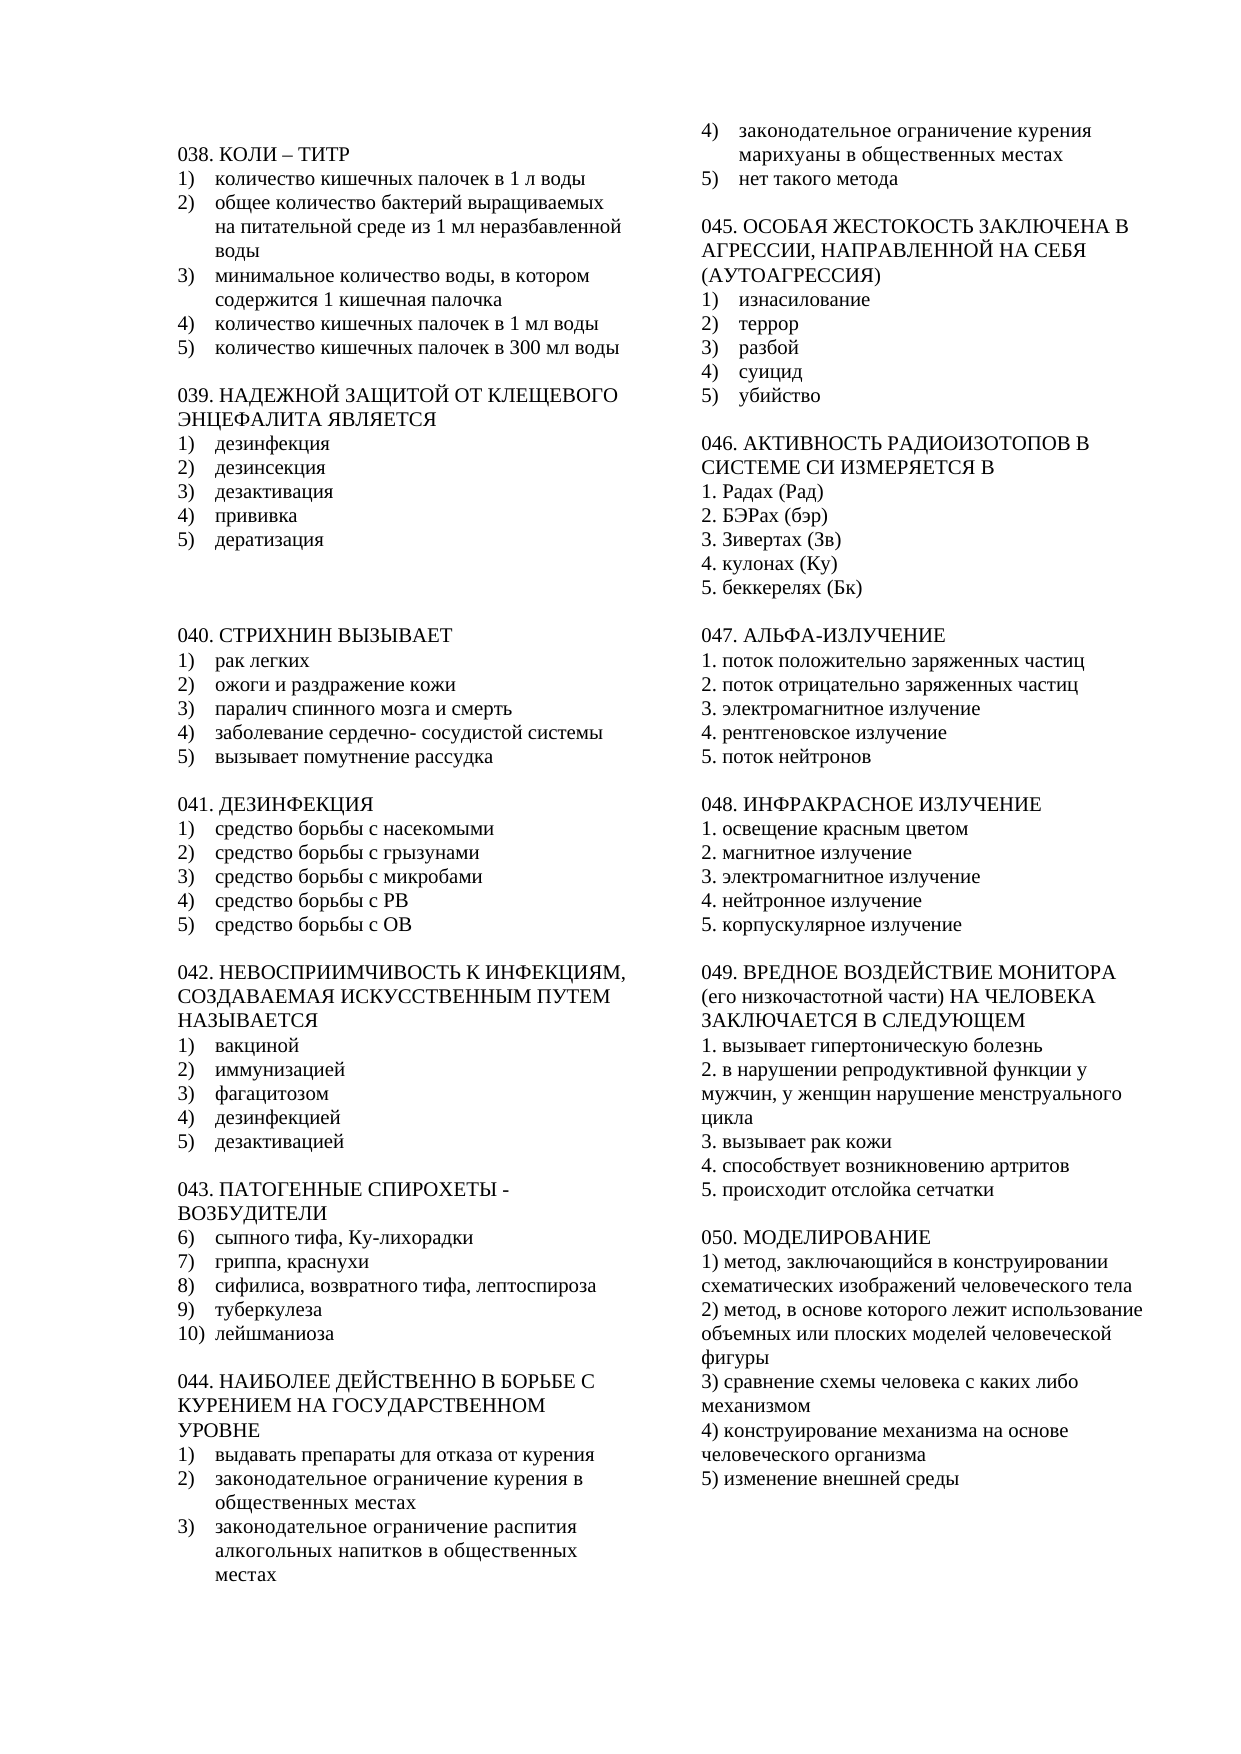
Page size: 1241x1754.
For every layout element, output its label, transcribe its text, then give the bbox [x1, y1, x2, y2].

list разбой [701, 335, 1152, 359]
list дезинсекция [177, 455, 627, 479]
text 1. вызывает гипертоническую болезнь [701, 1032, 1152, 1057]
list средство борьбы с ОВ [177, 912, 627, 936]
text 3. электромагнитное излучение [701, 696, 1152, 720]
text 050. МОДЕЛИРОВАНИЕ [701, 1225, 1152, 1249]
text 3. вызывает рак кожи [701, 1129, 1152, 1153]
text 047. АЛЬФА-ИЗЛУЧЕНИЕ [701, 623, 1152, 647]
list лейшманиоза [177, 1321, 627, 1345]
list убийство [701, 383, 1152, 407]
text 042. НЕВОСПРИИМЧИВОСТЬ К ИНФЕКЦИЯМ, СОЗДАВАЕМАЯ ИСКУССТВЕННЫМ ПУТЕМ НАЗЫВАЕТСЯ [177, 960, 627, 1032]
text 1. Радах (Рад) [701, 479, 1152, 503]
text 3) сравнение схемы человека с каких либо механизмом [701, 1369, 1152, 1417]
list изнасилование [701, 287, 1152, 311]
list количество кишечных палочек в воды [177, 166, 627, 190]
list дезинфекцией [177, 1105, 627, 1129]
list законодательное ограничение курения марихуаны в общественных местах [701, 118, 1152, 166]
list сифилиса, возвратного тифа, лептоспироза [177, 1273, 627, 1297]
text 039. НАДЕЖНОЙ ЗАЩИТОЙ ОТ КЛЕЩЕВОГО ЭНЦЕФАЛИТА ЯВЛЯЕТСЯ [177, 383, 627, 431]
list средство борьбы с РВ [177, 888, 627, 912]
text 5) изменение внешней среды [701, 1466, 1152, 1490]
list сыпного тифа, Ку-лихорадки [177, 1225, 627, 1249]
text 044. НАИБОЛЕЕ ДЕЙСТВЕННО В БОРЬБЕ С КУРЕНИЕМ НА ГОСУДАРСТВЕННОМ УРОВНЕ [177, 1369, 627, 1442]
list дезактивация [177, 479, 627, 503]
list дератизация [177, 527, 627, 551]
list прививка [177, 503, 627, 527]
text 1. поток положительно заряженных частиц [701, 647, 1152, 672]
list средство борьбы с грызунами [177, 840, 627, 864]
list выдавать препараты для отказа от курения [177, 1442, 627, 1466]
text 5. беккерелях (Бк) [701, 575, 1152, 599]
list гриппа, краснухи [177, 1249, 627, 1273]
text 2. БЭРах (бэр) [701, 503, 1152, 527]
list средство борьбы с насекомыми [177, 816, 627, 840]
text 4. способствует возникновению артритов [701, 1153, 1152, 1177]
list террор [701, 311, 1152, 335]
text 2. магнитное излучение [701, 840, 1152, 864]
text 043. ПАТОГЕННЫЕ СПИРОХЕТЫ - ВОЗБУДИТЕЛИ [177, 1177, 627, 1225]
list ожоги и раздражение кожи [177, 672, 627, 696]
list вакциной [177, 1032, 627, 1057]
text 4. нейтронное излучение [701, 888, 1152, 912]
text 4. кулонах (Ку) [701, 551, 1152, 575]
list паралич спинного мозга и смерть [177, 696, 627, 720]
text 4. рентгеновское излучение [701, 720, 1152, 744]
list иммунизацией [177, 1057, 627, 1081]
text 1) метод, заключающийся в конструировании схематических изображений человеческого тела [701, 1249, 1152, 1297]
list дезактивацией [177, 1129, 627, 1153]
list законодательное ограничение курения в общественных местах [177, 1466, 627, 1514]
text 041. ДЕЗИНФЕКЦИЯ [177, 792, 627, 816]
text 049. ВРЕДНОЕ ВОЗДЕЙСТВИЕ МОНИТОРА (его низкочастотной части) НА ЧЕЛОВЕКА ЗАКЛЮЧАЕТСЯ В СЛЕДУЮЩЕМ [701, 960, 1152, 1032]
text 045. ОСОБАЯ ЖЕСТОКОСТЬ ЗАКЛЮЧЕНА В АГРЕССИИ, НАПРАВЛЕННОЙ НА СЕБЯ (АУТОАГРЕССИЯ) [701, 214, 1152, 287]
list минимальное количество воды, в котором содержится 1 кишечная палочка [177, 262, 627, 311]
text 046. АКТИВНОСТЬ РАДИОИЗОТОПОВ В СИСТЕМЕ СИ ИЗМЕРЯЕТСЯ В [701, 431, 1152, 479]
text 5. поток нейтронов [701, 744, 1152, 768]
list рак легких [177, 647, 627, 672]
list законодательное ограничение распития алкогольных напитков в общественных местах [177, 1514, 627, 1586]
list вызывает помутнение рассудка [177, 744, 627, 768]
list фагацитозом [177, 1081, 627, 1105]
text 5. происходит отслойка сетчатки [701, 1177, 1152, 1201]
text 5. корпускулярное излучение [701, 912, 1152, 936]
list средство борьбы с микробами [177, 864, 627, 888]
list количество кишечных палочек в 1 мл воды [177, 311, 627, 335]
list туберкулеза [177, 1297, 627, 1321]
text 048. ИНФРАКРАСНОЕ ИЗЛУЧЕНИЕ [701, 792, 1152, 816]
list количество кишечных палочек в 300 мл воды [177, 335, 627, 359]
text 4) конструирование механизма на основе человеческого организма [701, 1417, 1152, 1466]
list суицид [701, 359, 1152, 383]
text 038. КОЛИ – ТИТР [177, 142, 627, 166]
text 040. СТРИХНИН ВЫЗЫВАЕТ [177, 623, 627, 647]
list общее количество бактерий выращиваемых на питательной среде из 1 мл неразбавленной воды [177, 190, 627, 262]
text 2. поток отрицательно заряженных частиц [701, 672, 1152, 696]
list заболевание сердечно- сосудистой системы [177, 720, 627, 744]
text 3. электромагнитное излучение [701, 864, 1152, 888]
list дезинфекция [177, 431, 627, 455]
text 1. освещение красным цветом [701, 816, 1152, 840]
text 2. в нарушении репродуктивной функции у мужчин, у женщин нарушение менструального цикла [701, 1057, 1152, 1129]
list нет такого метода [701, 166, 1152, 190]
text 2) метод, в основе которого лежит использование объемных или плоских моделей человеческой фигуры [701, 1297, 1152, 1369]
text 3. Зивертах (Зв) [701, 527, 1152, 551]
